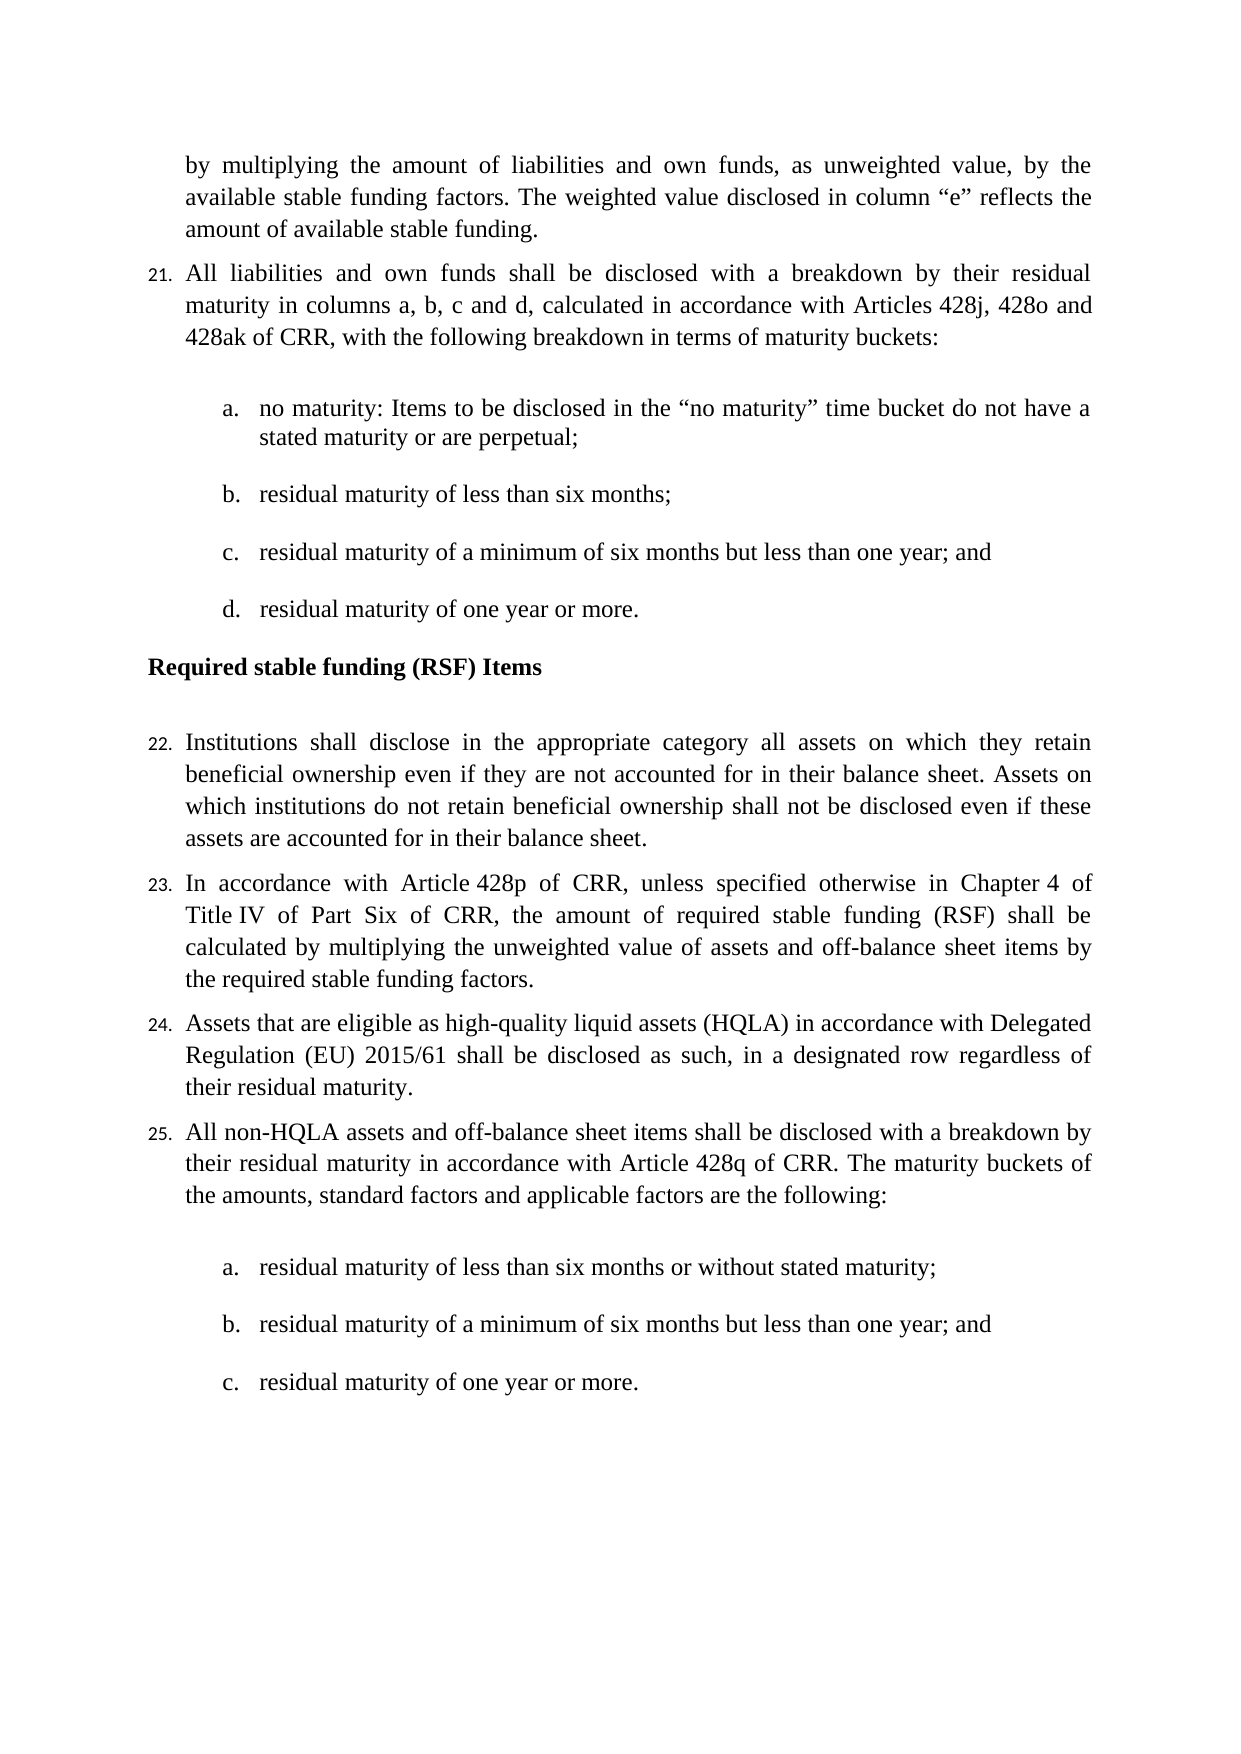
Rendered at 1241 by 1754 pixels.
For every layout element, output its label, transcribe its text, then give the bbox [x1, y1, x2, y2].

list All liabilities and own funds shall be disclosed with a breakdown by their residual maturity in columns a, b, c and d, calculated in accordance with Articles 428j, 428o and 428ak of CRR, with the following breakdown in terms of maturity buckets: [148, 256, 1093, 352]
list residual maturity of less than six months or without stated maturity; [222, 1252, 1093, 1280]
list Institutions shall disclose in the appropriate category all assets on which they retain beneficial ownership even if they are not accounted for in their balance sheet. Assets on which institutions do not retain beneficial ownership shall not be disclosed even if these assets are accounted for in their balance sheet. [148, 725, 1093, 853]
list Required stable funding (RSF) Items [148, 652, 1093, 681]
list residual maturity of a minimum of six months but less than one year; and [222, 1309, 1093, 1338]
list residual maturity of one year or more. [222, 1367, 1093, 1395]
list In accordance with Article 428p of CRR, unless specified otherwise in Chapter 4 of Title IV of Part Six of CRR, the amount of required stable funding (RSF) shall be calculated by multiplying the unweighted value of assets and off-balance sheet items by the required stable funding factors. [148, 866, 1093, 993]
list Assets that are eligible as high-quality liquid assets (HQLA) in accordance with Delegated Regulation (EU) 2015/61 shall be disclosed as such, in a designated row regardless of their residual maturity. [148, 1006, 1093, 1102]
list residual maturity of less than six months; [222, 479, 1093, 508]
list residual maturity of one year or more. [222, 594, 1093, 623]
list All non-HQLA assets and off-balance sheet items shall be disclosed with a breakdown by their residual maturity in accordance with Article 428q of CRR. The maturity buckets of the amounts, standard factors and applicable factors are the following: [148, 1114, 1093, 1210]
list residual maturity of a minimum of six months but less than one year; and [222, 537, 1093, 566]
list no maturity: Items to be disclosed in the “no maturity” time bucket do not have a stated maturity or are perpetual; [222, 393, 1093, 451]
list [148, 148, 1093, 243]
